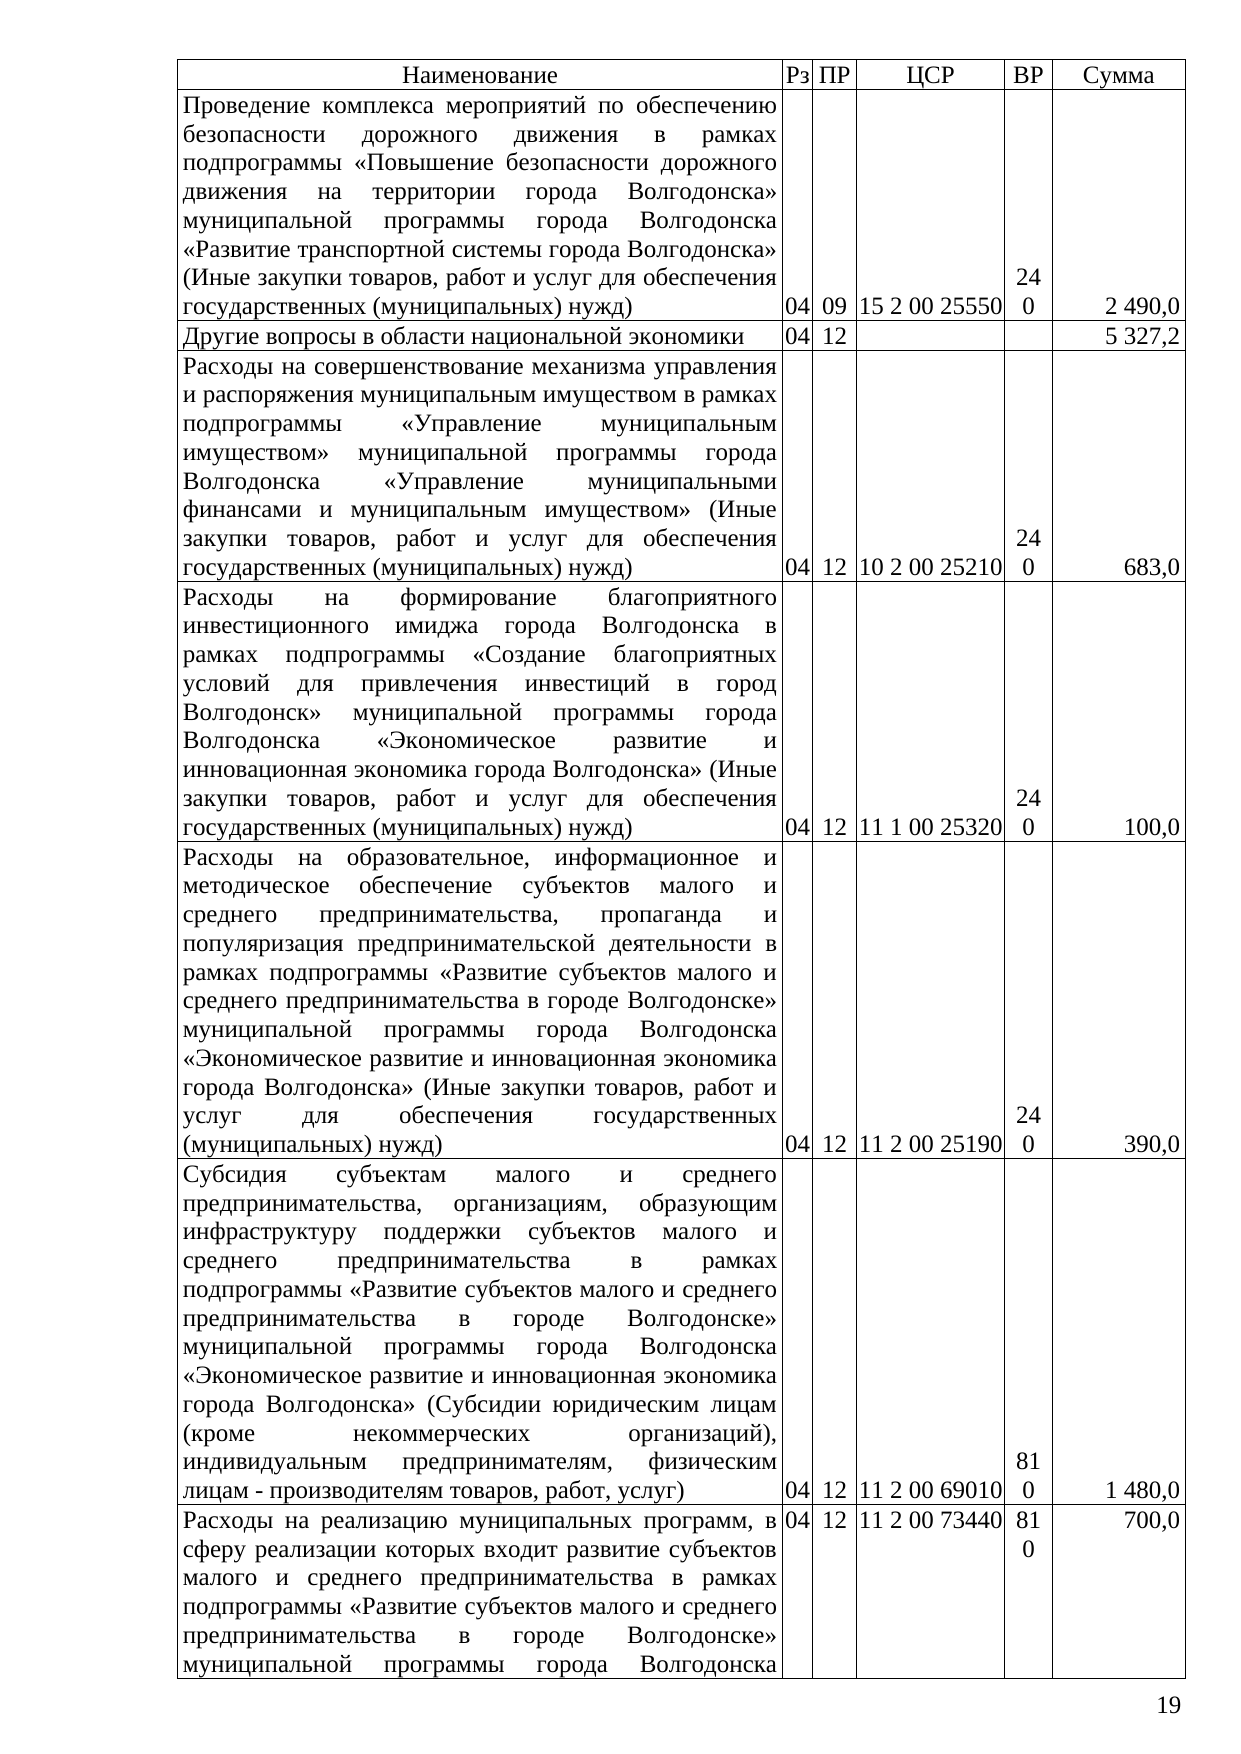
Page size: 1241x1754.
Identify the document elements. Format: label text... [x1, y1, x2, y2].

table_header ЦСР [857, 60, 1004, 89]
table_cell 5 327,2 [1053, 321, 1185, 350]
table_cell 04 [783, 582, 812, 841]
table_cell 04 [783, 842, 812, 1158]
table_cell 09 [813, 90, 856, 320]
table_header ПР [813, 60, 856, 89]
table_cell 12 [813, 321, 856, 350]
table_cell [178, 1505, 782, 1677]
table_cell 11 2 00 73440 [857, 1505, 1004, 1677]
table_header Сумма [1053, 60, 1185, 89]
table_cell Расходы на совершенствование механизма управления и распоряжения муниципальным имуществом в рамках подпрограммы «Управление муниципальным имуществом» муниципальной программы города Волгодонска «Управление муниципальными финансами и муниципальным имуществом» (Иные закупки товаров, работ и услуг для обеспечения государственных (муниципальных) нужд) [178, 351, 782, 581]
table_header Рз [783, 60, 812, 89]
table_cell 11 2 00 69010 [857, 1159, 1004, 1504]
table_cell 810 [1005, 1505, 1052, 1677]
table_cell 2 490,0 [1053, 90, 1185, 320]
table_cell [857, 321, 1004, 350]
table_cell 240 [1005, 842, 1052, 1158]
table_cell Расходы на формирование благоприятного инвестиционного имиджа города Волгодонска в рамках подпрограммы «Создание благоприятных условий для привлечения инвестиций в город Волгодонск» муниципальной программы города Волгодонска «Экономическое развитие и инновационная экономика города Волгодонска» (Иные закупки товаров, работ и услуг для обеспечения государственных (муниципальных) нужд) [178, 582, 782, 841]
table_cell Проведение комплекса мероприятий по обеспечению безопасности дорожного движения в рамках подпрограммы «Повышение безопасности дорожного движения на территории города Волгодонска» муниципальной программы города Волгодонска «Развитие транспортной системы города Волгодонска» (Иные закупки товаров, работ и услуг для обеспечения государственных (муниципальных) нужд) [178, 90, 782, 320]
table_cell [1005, 321, 1052, 350]
table_cell 12 [813, 1159, 856, 1504]
table_cell 240 [1005, 90, 1052, 320]
table_cell 04 [783, 351, 812, 581]
table_cell 11 2 00 25190 [857, 842, 1004, 1158]
table_cell 100,0 [1053, 582, 1185, 841]
table_header ВР [1005, 60, 1052, 89]
table_cell 04 [783, 321, 812, 350]
table_cell 240 [1005, 351, 1052, 581]
table_cell 683,0 [1053, 351, 1185, 581]
table_cell 15 2 00 25550 [857, 90, 1004, 320]
table_cell 810 [1005, 1159, 1052, 1504]
table_header Наименование [178, 60, 782, 89]
table_cell Субсидия субъектам малого и среднего предпринимательства, организациям, образующим инфраструктуру поддержки субъектов малого и среднего предпринимательства в рамках подпрограммы «Развитие субъектов малого и среднего предпринимательства в городе Волгодонске» муниципальной программы города Волгодонска «Экономическое развитие и инновационная экономика города Волгодонска» (Субсидии юридическим лицам (кроме некоммерческих организаций), индивидуальным предпринимателям, физическим лицам - производителям товаров, работ, услуг) [178, 1159, 782, 1504]
table_cell 12 [813, 582, 856, 841]
table_cell 04 [783, 90, 812, 320]
table_cell 1 480,0 [1053, 1159, 1185, 1504]
table_cell 12 [813, 1505, 856, 1677]
table_cell 390,0 [1053, 842, 1185, 1158]
table_cell 12 [813, 351, 856, 581]
table_cell Расходы на образовательное, информационное и методическое обеспечение субъектов малого и среднего предпринимательства, пропаганда и популяризация предпринимательской деятельности в рамках подпрограммы «Развитие субъектов малого и среднего предпринимательства в городе Волгодонске» муниципальной программы города Волгодонска «Экономическое развитие и инновационная экономика города Волгодонска» (Иные закупки товаров, работ и услуг для обеспечения государственных (муниципальных) нужд) [178, 842, 782, 1158]
table_cell 04 [783, 1505, 812, 1677]
table_cell 12 [813, 842, 856, 1158]
table_cell 04 [783, 1159, 812, 1504]
table_cell 240 [1005, 582, 1052, 841]
table_cell 11 1 00 25320 [857, 582, 1004, 841]
table_cell 10 2 00 25210 [857, 351, 1004, 581]
table_cell Другие вопросы в области национальной экономики [178, 321, 782, 350]
table_cell 700,0 [1053, 1505, 1185, 1677]
